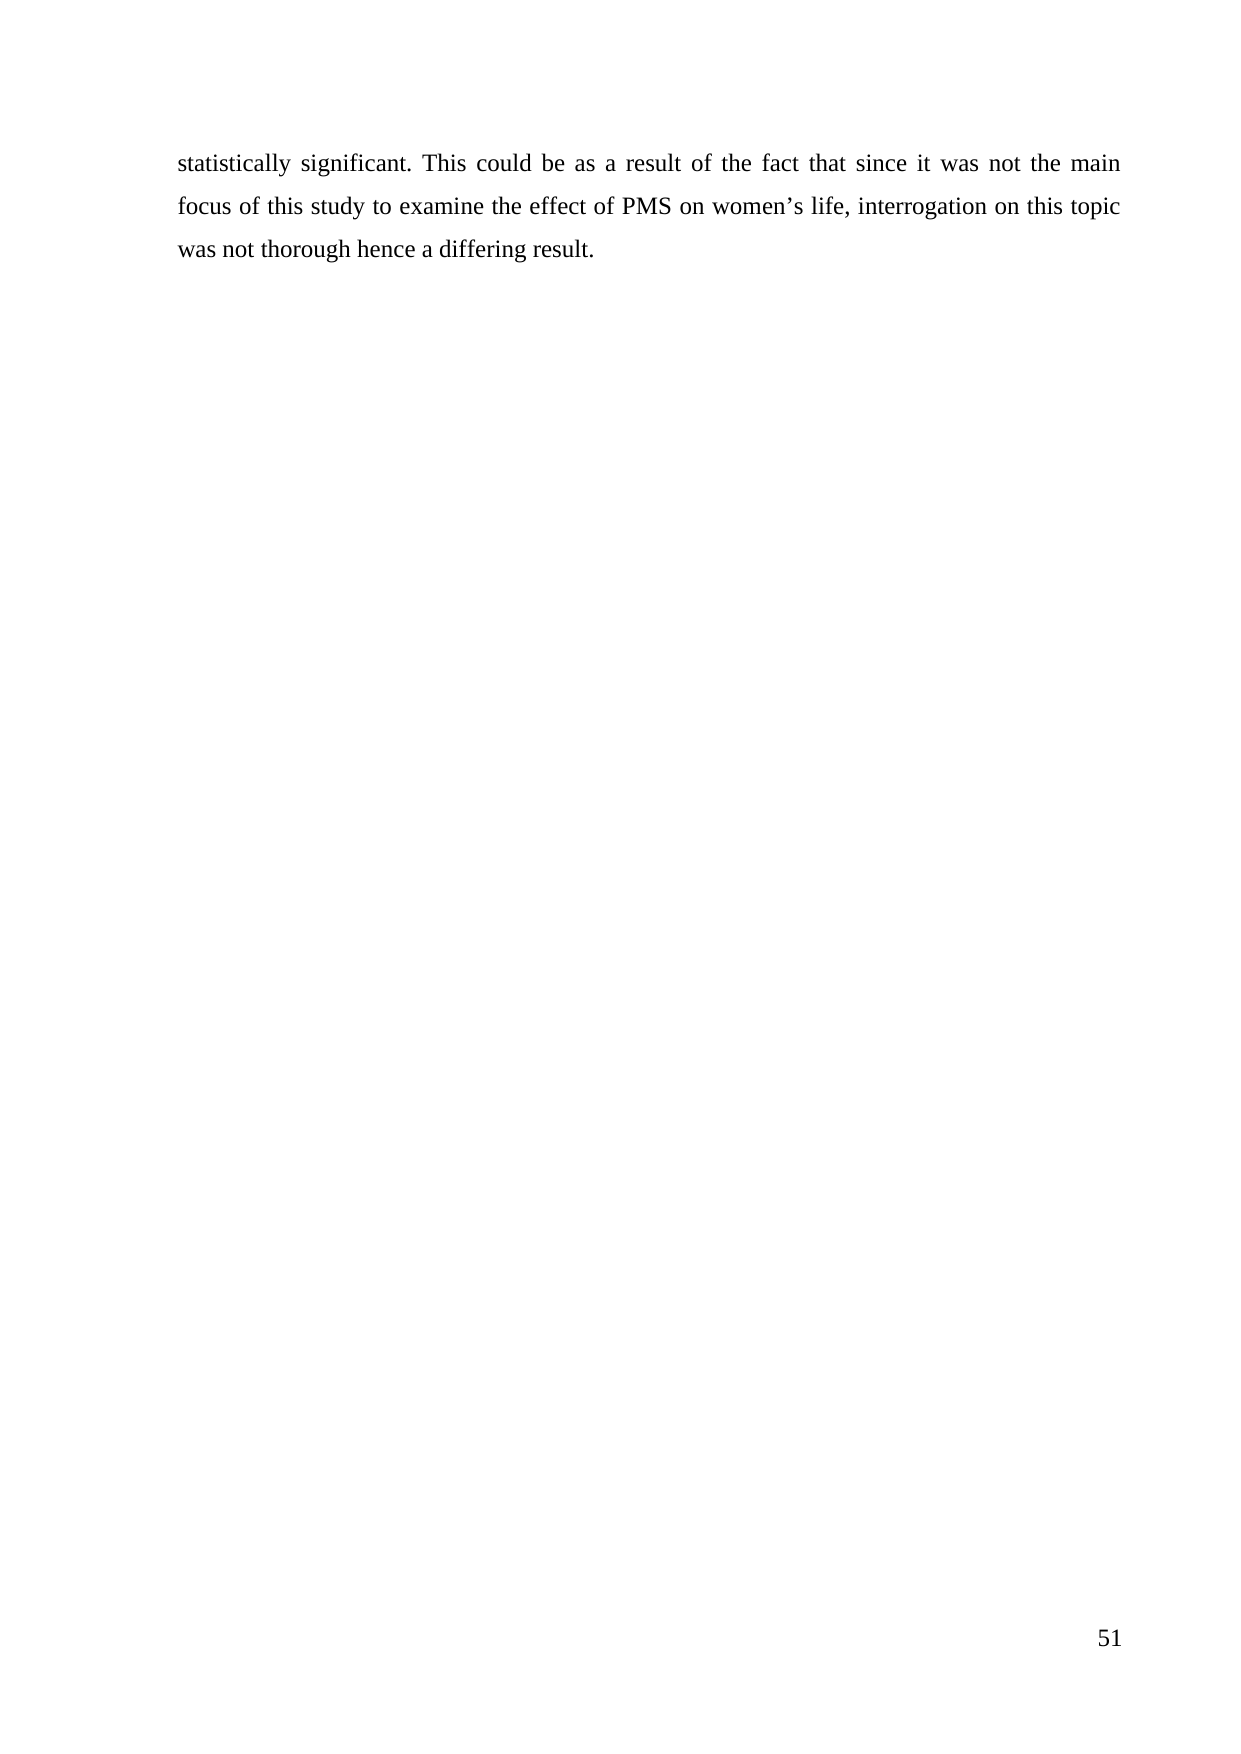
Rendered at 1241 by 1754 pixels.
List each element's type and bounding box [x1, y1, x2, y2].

text [177, 148, 1122, 263]
